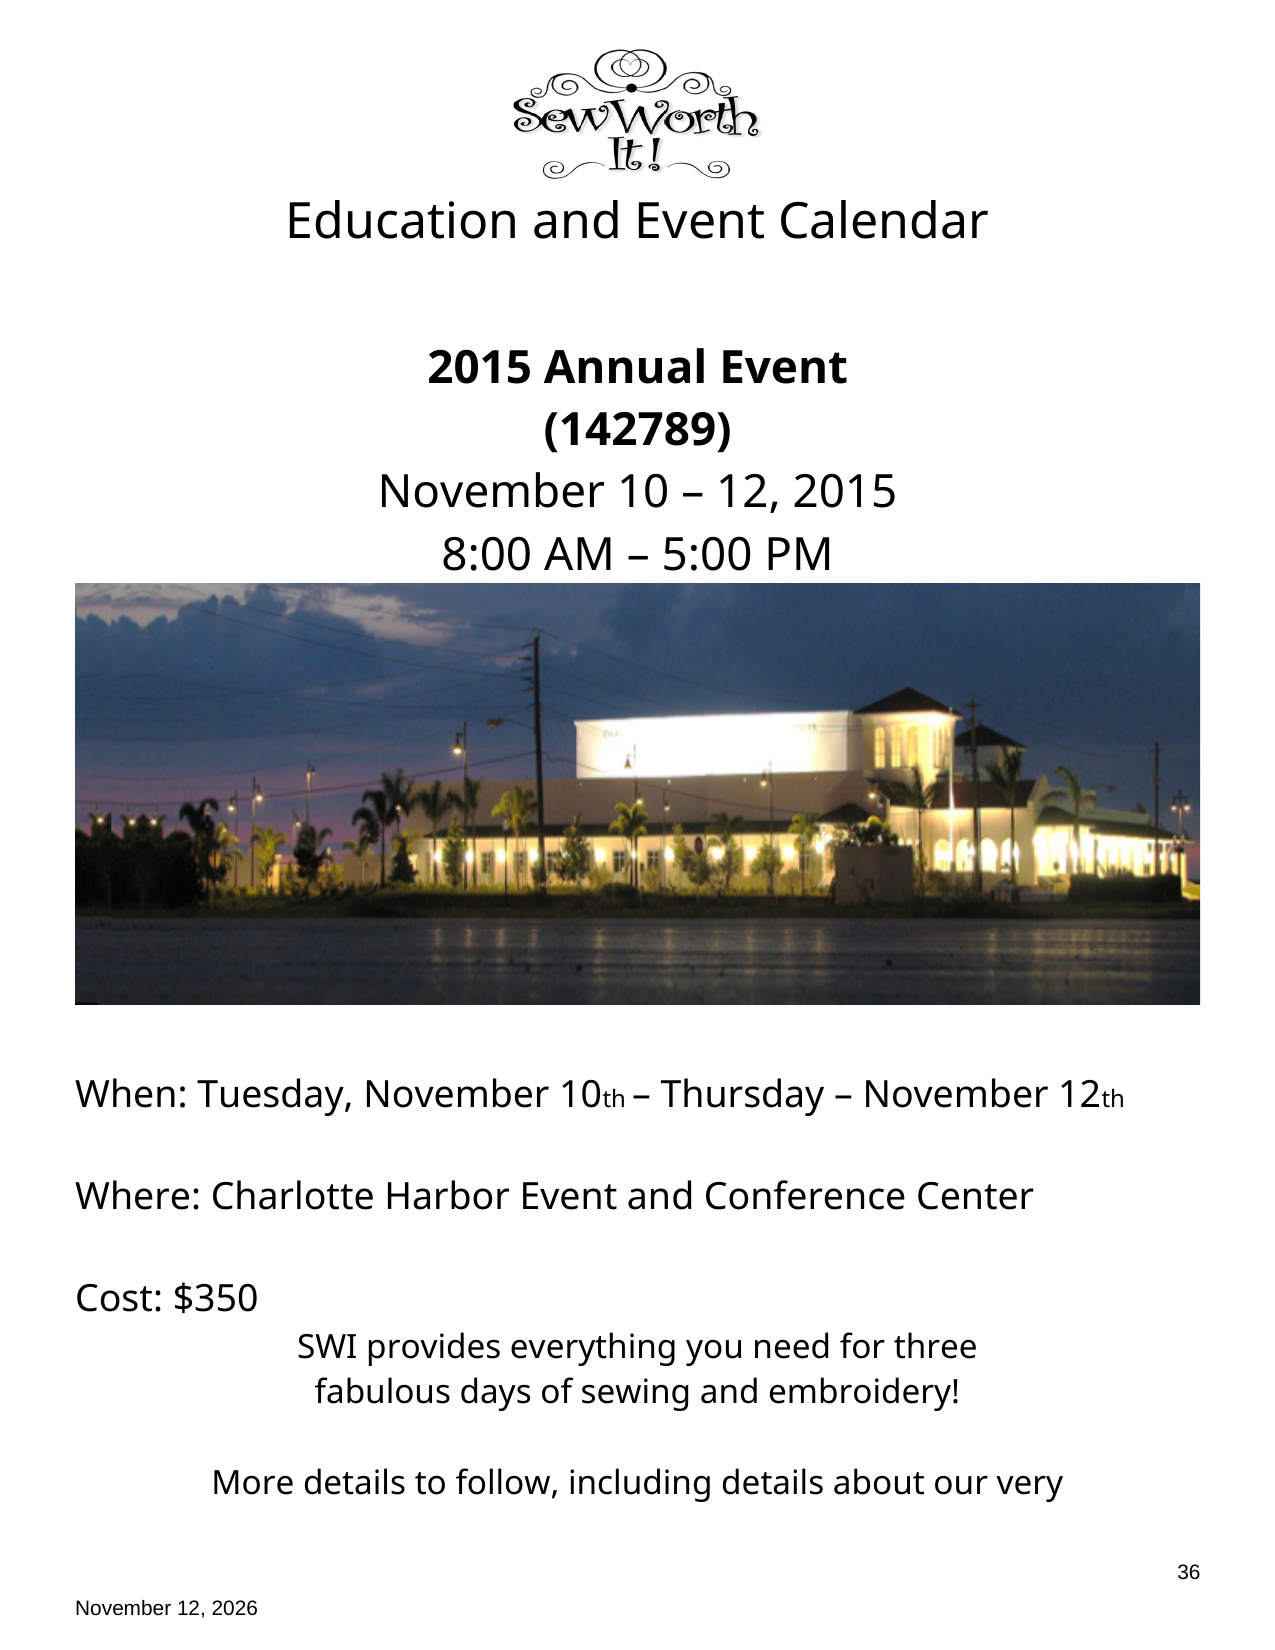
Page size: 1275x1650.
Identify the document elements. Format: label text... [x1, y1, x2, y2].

text November 10 – 12, 2015 [75, 459, 1200, 521]
text (142789) [75, 397, 1200, 459]
text 8:00 AM – 5:00 PM [75, 521, 1200, 583]
text 2015 Annual Event [75, 334, 1200, 397]
text Cost: $350 [75, 1272, 1200, 1323]
text fabulous days of sewing and embroidery! [75, 1368, 1200, 1413]
text Where: Charlotte Harbor Event and Conference Center [75, 1169, 1200, 1221]
picture [506, 42, 769, 185]
text More details to follow, including details about our very [75, 1459, 1200, 1504]
text When: Tuesday, November 10th – Thursday – November 12th [75, 1067, 1200, 1118]
text SWI provides everything you need for three [75, 1323, 1200, 1368]
picture [75, 583, 1200, 1005]
